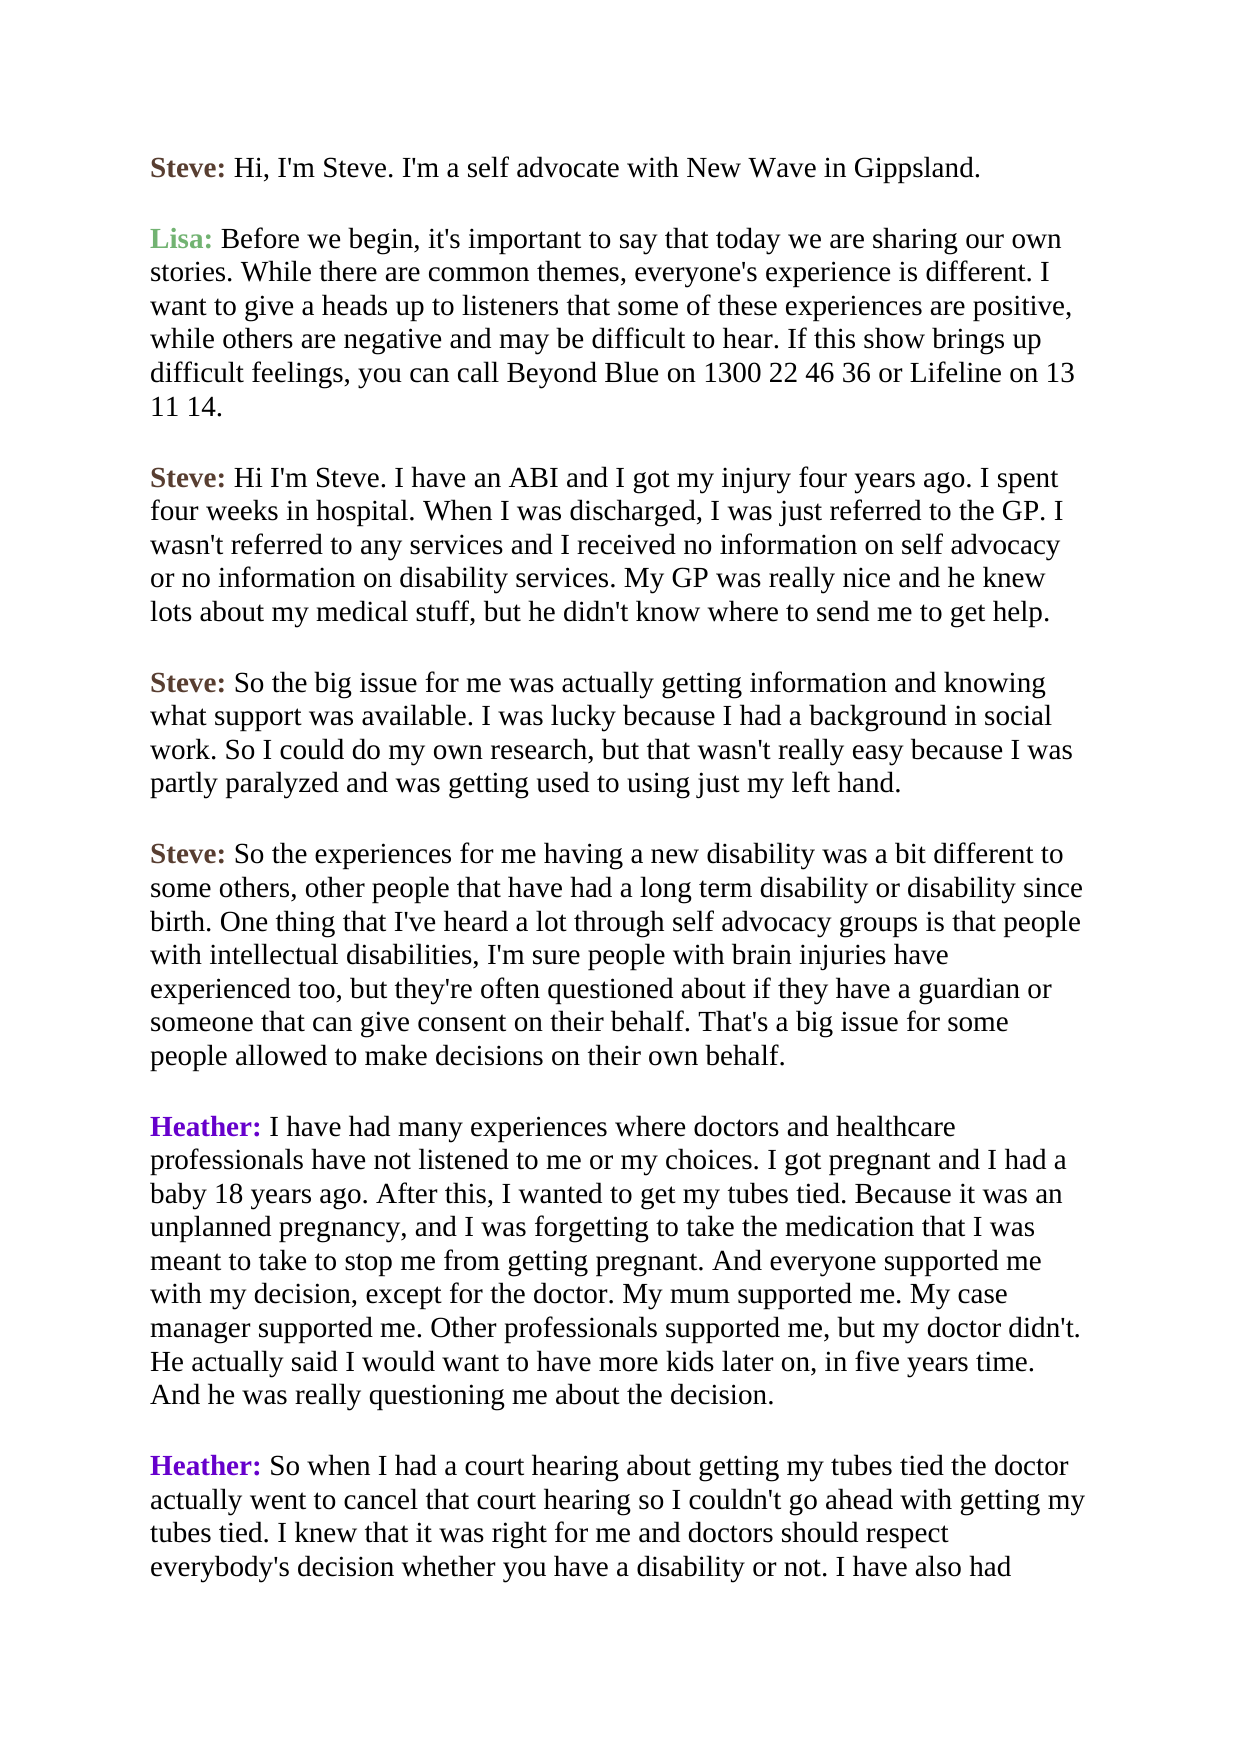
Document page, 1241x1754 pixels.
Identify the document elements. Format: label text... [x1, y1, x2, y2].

text Steve: Hi, I'm Steve. I'm a self advocate with New Wave in Gippsland. [150, 150, 1090, 183]
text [150, 1448, 1090, 1582]
text Steve: So the experiences for me having a new disability was a bit different to some others, other people that have had a long term disability or disability since birth. One thing that I've heard a lot through self advocacy groups is that people with intellectual disabilities, I'm sure people with brain injuries have experienced too, but they're often questioned about if they have a guardian or someone that can give consent on their behalf. That's a big issue for some people allowed to make decisions on their own behalf. [150, 837, 1090, 1071]
text Steve: Hi I'm Steve. I have an ABI and I got my injury four years ago. I spent four weeks in hospital. When I was discharged, I was just referred to the GP. I wasn't referred to any services and I received no information on self advocacy or no information on disability services. My GP was really nice and he knew lots about my medical stuff, but he didn't know where to send me to get help. [150, 460, 1090, 627]
text Lisa: Before we begin, it's important to say that today we are sharing our own stories. While there are common themes, everyone's experience is different. I want to give a heads up to listeners that some of these experiences are positive, while others are negative and may be difficult to hear. If this show brings up difficult feelings, you can call Beyond Blue on 1300 22 46 36 or Lifeline on 13 11 14. [150, 221, 1090, 422]
text Heather: I have had many experiences where doctors and healthcare professionals have not listened to me or my choices. I got pregnant and I had a baby 18 years ago. After this, I wanted to get my tubes tied. Because it was an unplanned pregnancy, and I was forgetting to take the medication that I was meant to take to stop me from getting pregnant. And everyone supported me with my decision, except for the doctor. My mum supported me. My case manager supported me. Other professionals supported me, but my doctor didn't. He actually said I would want to have more kids later on, in five years time. And he was really questioning me about the decision. [150, 1109, 1090, 1411]
text Steve: So the big issue for me was actually getting information and knowing what support was available. I was lucky because I had a background in social work. So I could do my own research, but that wasn't really easy because I was partly paralyzed and was getting used to using just my left hand. [150, 665, 1090, 799]
